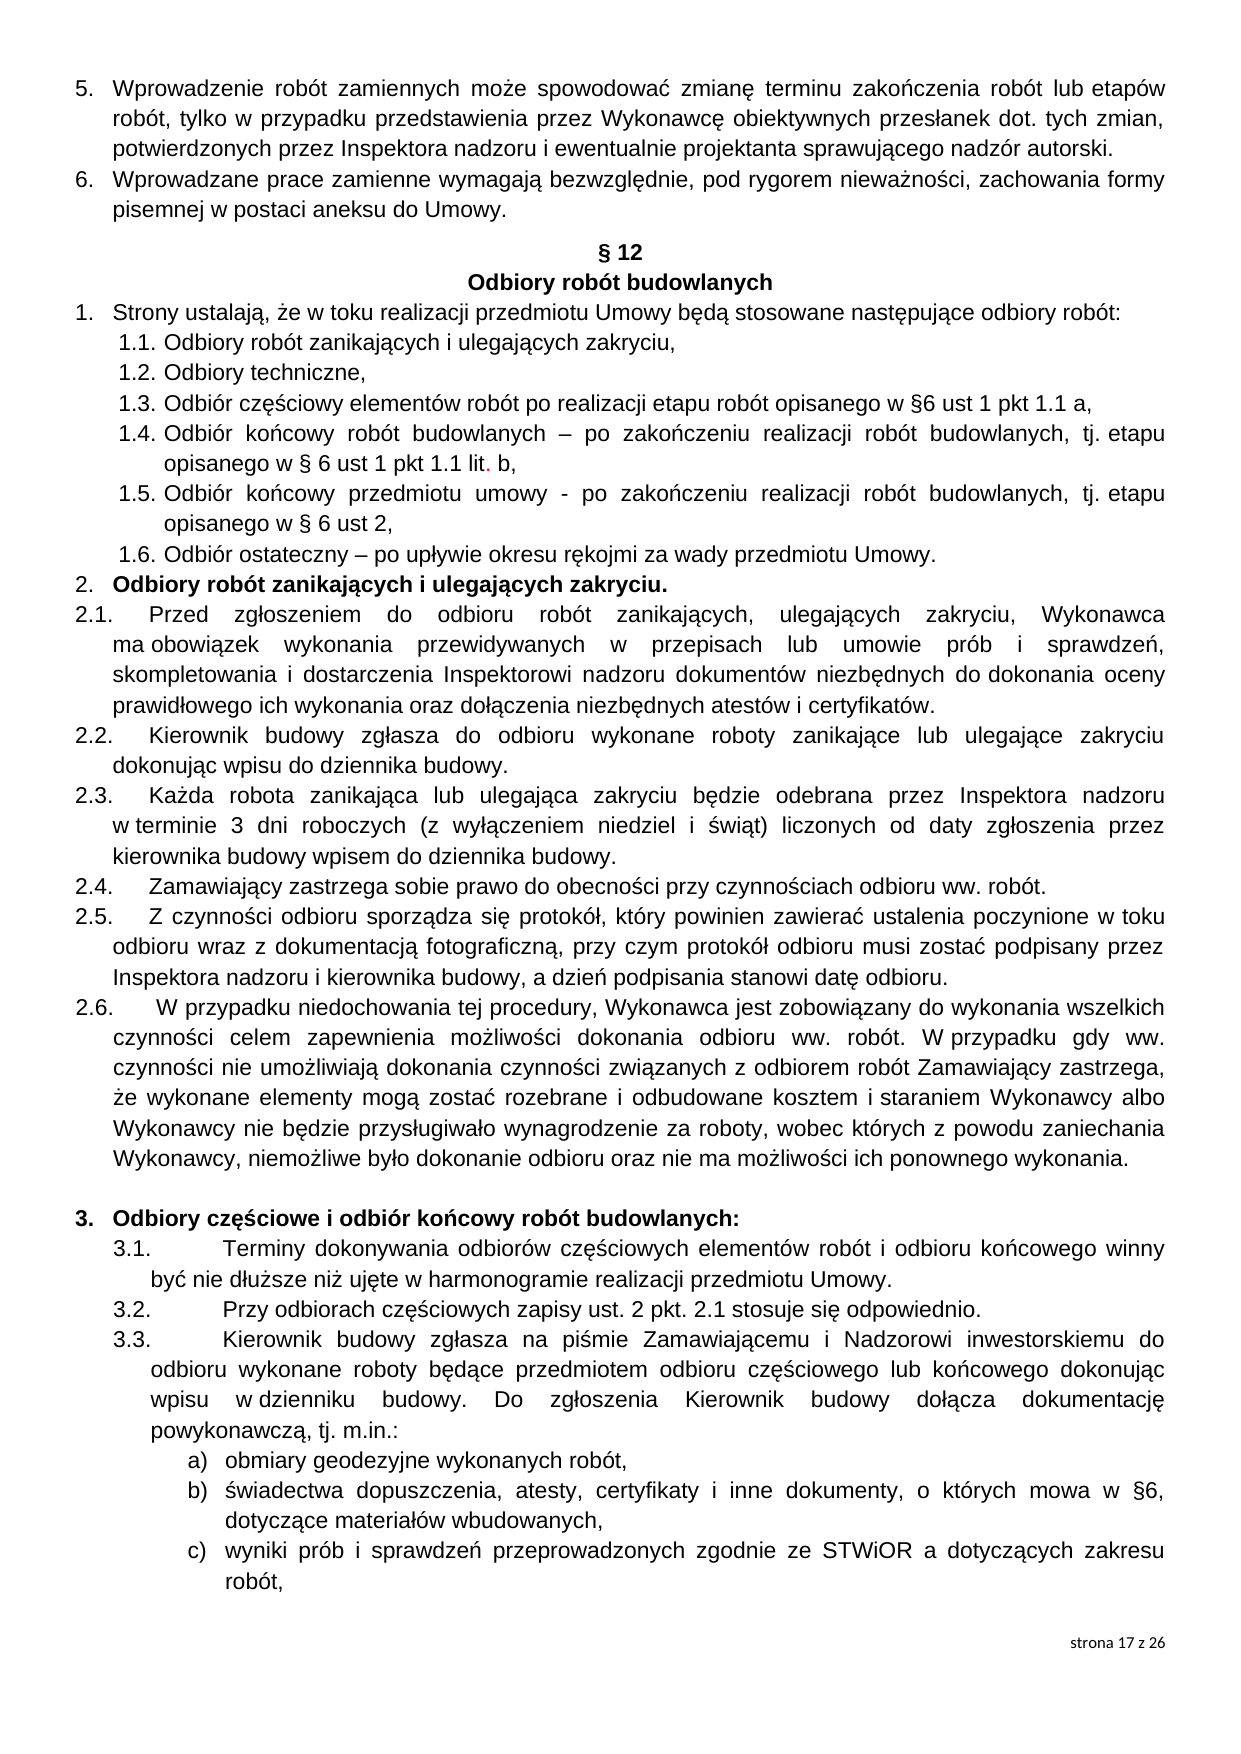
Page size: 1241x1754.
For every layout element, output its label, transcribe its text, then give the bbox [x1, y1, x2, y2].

list Odbiory robót zanikających i ulegających zakryciu. [75, 571, 1165, 597]
text Odbiory robót budowlanych [75, 269, 1165, 295]
list Przy odbiorach częściowych zapisy ust. 2 pkt. 2.1 stosuje się odpowiednio. [113, 1296, 1165, 1322]
list Zamawiający zastrzega sobie prawo do obecności przy czynnościach odbioru ww. robót. [75, 873, 1165, 899]
list Każda robota zanikająca lub ulegająca zakryciu będzie odebrana przez Inspektora nadzoru w terminie 3 dni roboczych (z wyłączeniem niedziel i świąt) liczonych od daty zgłoszenia przez kierownika budowy wpisem do dziennika budowy. [75, 782, 1165, 869]
list Kierownik budowy zgłasza do odbioru wykonane roboty zanikające lub ulegające zakryciu dokonując wpisu do dziennika budowy. [75, 722, 1165, 778]
list obmiary geodezyjne wykonanych robót, [187, 1447, 1165, 1473]
list świadectwa dopuszczenia, atesty, certyfikaty i inne dokumenty, o których mowa w §6, dotyczące materiałów wbudowanych, [187, 1477, 1165, 1534]
list Odbiór częściowy elementów robót po realizacji etapu robót opisanego w §6 ust 1 pkt 1.1 a, [118, 389, 1165, 416]
list Wprowadzane prace zamienne wymagają bezwzględnie, pod rygorem nieważności, zachowania formy pisemnej w postaci aneksu do Umowy. [75, 166, 1165, 222]
list Z czynności odbioru sporządza się protokół, który powinien zawierać ustalenia poczynione w toku odbioru wraz z dokumentacją fotograficzną, przy czym protokół odbioru musi zostać podpisany przez Inspektora nadzoru i kierownika budowy, a dzień podpisania stanowi datę odbioru. [75, 903, 1165, 990]
text § 12 [75, 238, 1165, 265]
list Odbiory robót zanikających i ulegających zakryciu, [118, 329, 1165, 356]
list wyniki prób i sprawdzeń przeprowadzonych zgodnie ze STWiOR a dotyczących zakresu robót, [187, 1537, 1165, 1594]
list Odbiory techniczne, [118, 359, 1165, 386]
list Kierownik budowy zgłasza na piśmie Zamawiającemu i Nadzorowi inwestorskiemu do odbioru wykonane roboty będące przedmiotem odbioru częściowego lub końcowego dokonując wpisu w dzienniku budowy. Do zgłoszenia Kierownik budowy dołącza dokumentację powykonawczą, tj. m.in.: [113, 1326, 1165, 1443]
list Odbiór końcowy przedmiotu umowy - po zakończeniu realizacji robót budowlanych, tj. etapu opisanego w § 6 ust 2, [118, 480, 1165, 537]
list Wprowadzenie robót zamiennych może spowodować zmianę terminu zakończenia robót lub etapów robót, tylko w przypadku przedstawienia przez Wykonawcę obiektywnych przesłanek dot. tych zmian, potwierdzonych przez Inspektora nadzoru i ewentualnie projektanta sprawującego nadzór autorski. [75, 75, 1165, 162]
list Przed zgłoszeniem do odbioru robót zanikających, ulegających zakryciu, Wykonawca ma obowiązek wykonania przewidywanych w przepisach lub umowie prób i sprawdzeń, skompletowania i dostarczenia Inspektorowi nadzoru dokumentów niezbędnych do dokonania oceny prawidłowego ich wykonania oraz dołączenia niezbędnych atestów i certyfikatów. [75, 601, 1165, 718]
list Odbiory częściowe i odbiór końcowy robót budowlanych: [75, 1205, 1165, 1232]
list Terminy dokonywania odbiorów częściowych elementów robót i odbioru końcowego winny być nie dłuższe niż ujęte w harmonogramie realizacji przedmiotu Umowy. [113, 1235, 1165, 1292]
list Odbiór ostateczny – po upływie okresu rękojmi za wady przedmiotu Umowy. [118, 541, 1165, 567]
list Strony ustalają, że w toku realizacji przedmiotu Umowy będą stosowane następujące odbiory robót: [75, 299, 1165, 325]
list W przypadku niedochowania tej procedury, Wykonawca jest zobowiązany do wykonania wszelkich czynności celem zapewnienia możliwości dokonania odbioru ww. robót. W przypadku gdy ww. czynności nie umożliwiają dokonania czynności związanych z odbiorem robót Zamawiający zastrzega, że wykonane elementy mogą zostać rozebrane i odbudowane kosztem i staraniem Wykonawcy albo Wykonawcy nie będzie przysługiwało wynagrodzenie za roboty, wobec których z powodu zaniechania Wykonawcy, niemożliwe było dokonanie odbioru oraz nie ma możliwości ich ponownego wykonania. [75, 994, 1165, 1171]
list Odbiór końcowy robót budowlanych – po zakończeniu realizacji robót budowlanych, tj. etapu opisanego w § 6 ust 1 pkt 1.1 lit. b, [118, 420, 1165, 476]
